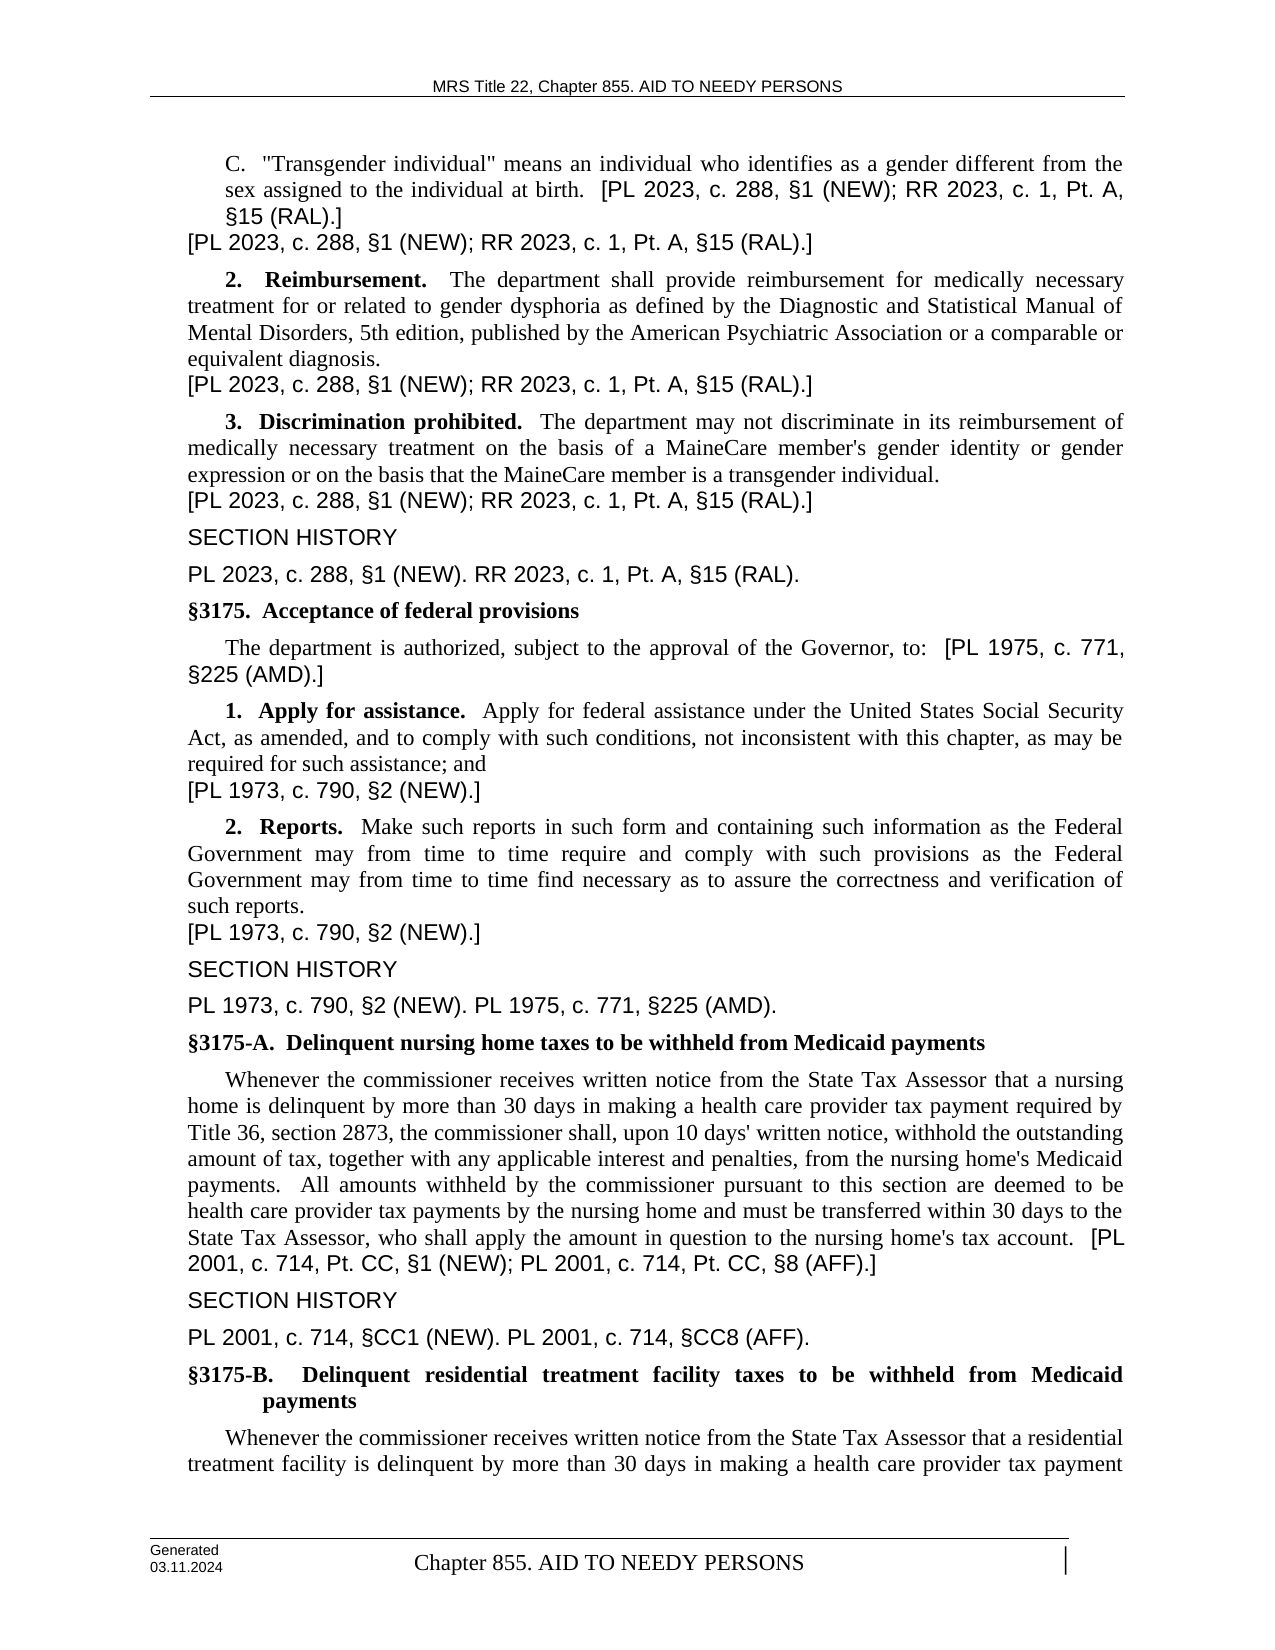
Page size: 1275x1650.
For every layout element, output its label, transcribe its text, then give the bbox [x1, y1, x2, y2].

text PL 1973, c. 790, §2 (NEW). PL 1975, c. 771, §225 (AMD). [187, 992, 1125, 1019]
text C. "Transgender individual" means an individual who identifies as a gender different from the sex assigned to the individual at birth. [PL 2023, c. 288, §1 (NEW); RR 2023, c. 1, Pt. A, §15 (RAL).] [225, 150, 1125, 229]
text SECTION HISTORY [187, 524, 1125, 550]
text PL 2001, c. 714, §CC1 (NEW). PL 2001, c. 714, §CC8 (AFF). [187, 1324, 1125, 1350]
text SECTION HISTORY [187, 956, 1125, 982]
text The department is authorized, subject to the approval of the Governor, to: [PL 1975, c. 771, §225 (AMD).] [187, 634, 1125, 687]
text 2. Reimbursement. The department shall provide reimbursement for medically necessary treatment for or related to gender dysphoria as defined by the Diagnostic and Statistical Manual of Mental Disorders, 5th edition, published by the American Psychiatric Association or a comparable or equivalent diagnosis. [187, 266, 1125, 371]
text PL 2023, c. 288, §1 (NEW). RR 2023, c. 1, Pt. A, §15 (RAL). [187, 561, 1125, 587]
text 3. Discrimination prohibited. The department may not discriminate in its reimbursement of medically necessary treatment on the basis of a MaineCare member's gender identity or gender expression or on the basis that the MaineCare member is a transgender individual. [187, 408, 1125, 487]
text §3175. Acceptance of federal provisions [187, 597, 1125, 624]
text [PL 1973, c. 790, §2 (NEW).] [187, 777, 1125, 803]
text §3175-B. Delinquent residential treatment facility taxes to be withheld from Medicaid payments [187, 1361, 1125, 1413]
text Whenever the commissioner receives written notice from the State Tax Assessor that a nursing home is delinquent by more than 30 days in making a health care provider tax payment required by Title 36, section 2873, the commissioner shall, upon 10 days' written notice, withhold the outstanding amount of tax, together with any applicable interest and penalties, from the nursing home's Medicaid payments. All amounts withheld by the commissioner pursuant to this section are deemed to be health care provider tax payments by the nursing home and must be transferred within 30 days to the State Tax Assessor, who shall apply the amount in question to the nursing home's tax account. [PL 2001, c. 714, Pt. CC, §1 (NEW); PL 2001, c. 714, Pt. CC, §8 (AFF).] [187, 1066, 1125, 1277]
text SECTION HISTORY [187, 1287, 1125, 1313]
text [PL 2023, c. 288, §1 (NEW); RR 2023, c. 1, Pt. A, §15 (RAL).] [187, 487, 1125, 513]
text [PL 2023, c. 288, §1 (NEW); RR 2023, c. 1, Pt. A, §15 (RAL).] [187, 229, 1125, 256]
text [PL 2023, c. 288, §1 (NEW); RR 2023, c. 1, Pt. A, §15 (RAL).] [187, 371, 1125, 398]
text 2. Reports. Make such reports in such form and containing such information as the Federal Government may from time to time require and comply with such provisions as the Federal Government may from time to time find necessary as to assure the correctness and verification of such reports. [187, 813, 1125, 919]
text §3175-A. Delinquent nursing home taxes to be withheld from Medicaid payments [187, 1029, 1125, 1055]
text 1. Apply for assistance. Apply for federal assistance under the United States Social Security Act, as amended, and to comply with such conditions, not inconsistent with this chapter, as may be required for such assistance; and [187, 697, 1125, 777]
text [187, 1424, 1125, 1477]
text [PL 1973, c. 790, §2 (NEW).] [187, 919, 1125, 945]
